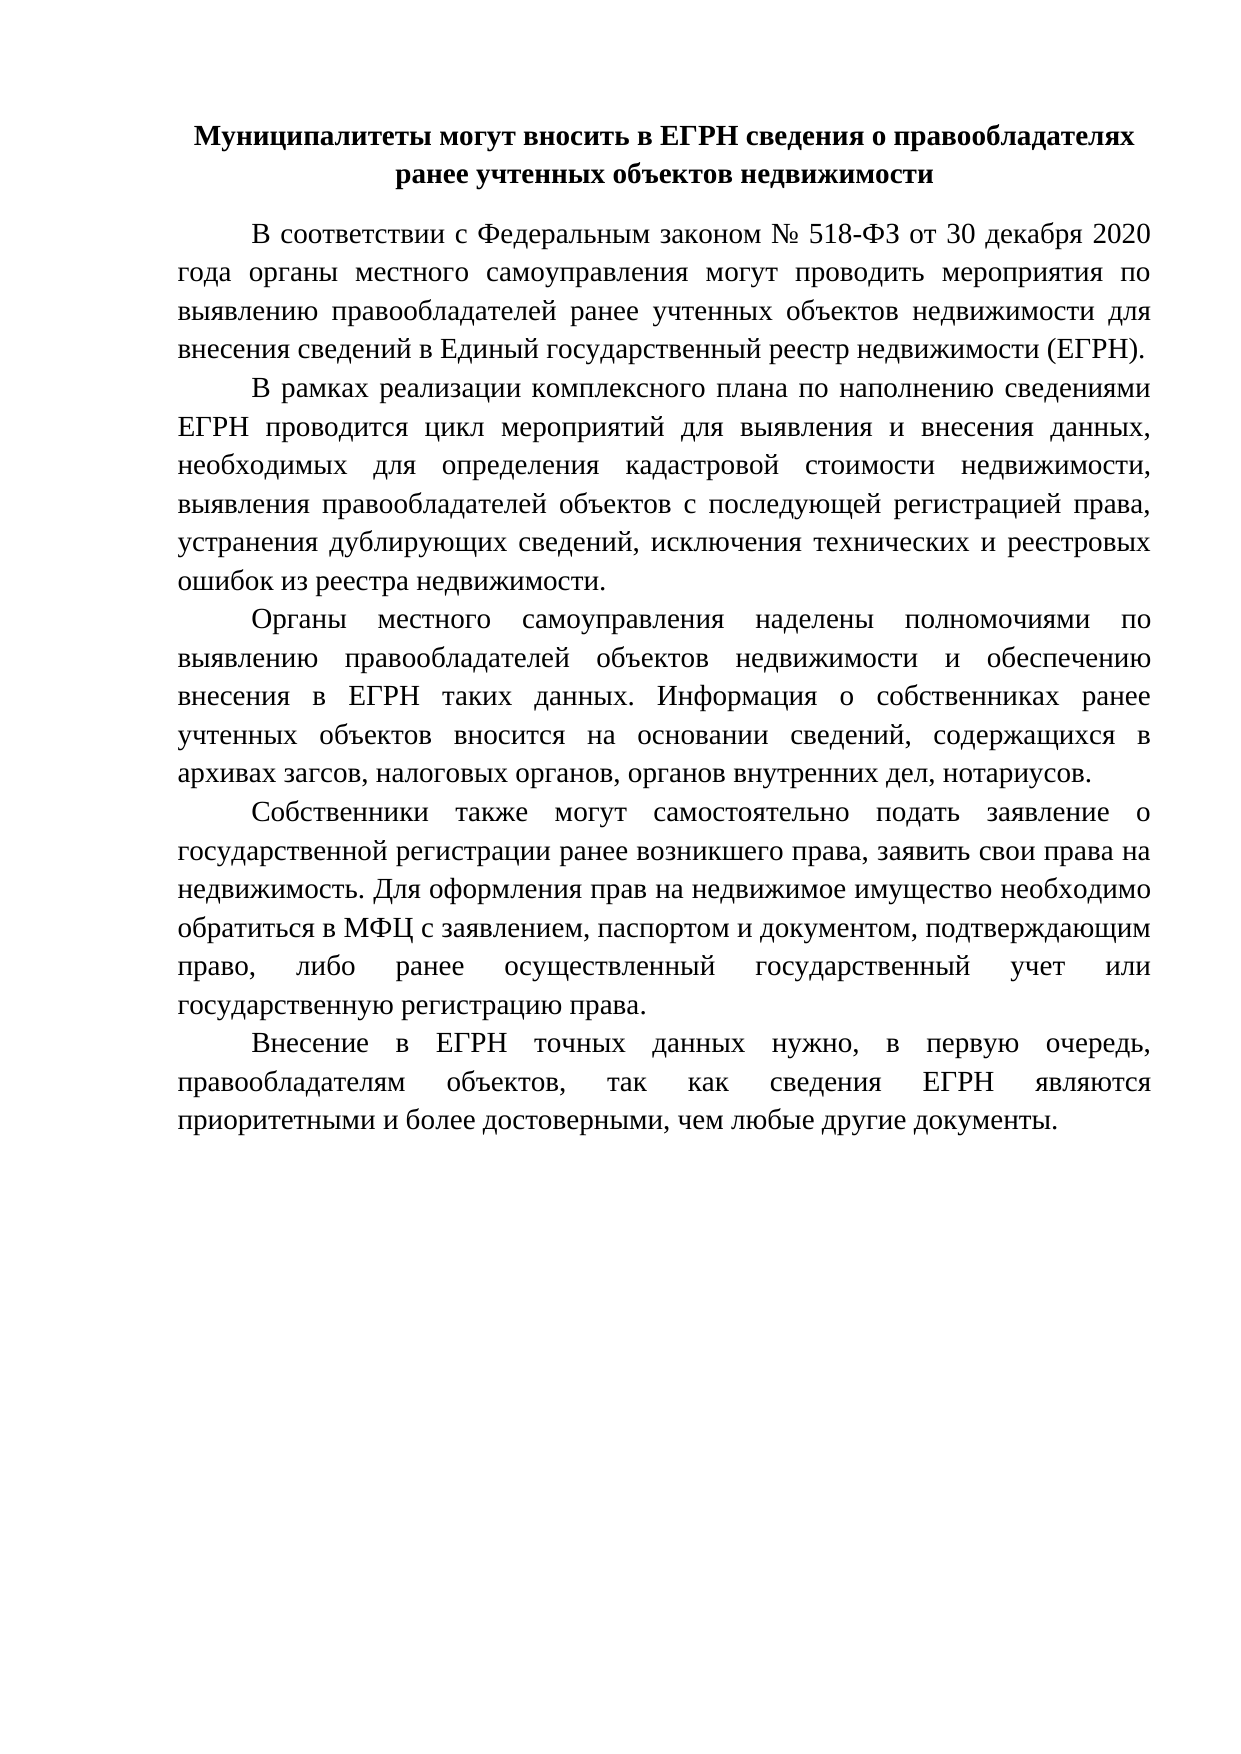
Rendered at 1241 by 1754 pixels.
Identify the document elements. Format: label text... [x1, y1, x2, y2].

text Внесение в ЕГРН точных данных нужно, в первую очередь, правообладателям объектов, так как сведения ЕГРН являются приоритетными и более достоверными, чем любые другие документы. [177, 1025, 1152, 1136]
text В соответствии с Федеральным законом № 518-ФЗ от 30 декабря 2020 года органы местного самоуправления могут проводить мероприятия по выявлению правообладателей ранее учтенных объектов недвижимости для внесения сведений в Единый государственный реестр недвижимости (ЕГРН). [177, 216, 1152, 365]
text Органы местного самоуправления наделены полномочиями по выявлению правообладателей объектов недвижимости и обеспечению внесения в ЕГРН таких данных. Информация о собственниках ранее учтенных объектов вносится на основании сведений, содержащихся в архивах загсов, налоговых органов, органов внутренних дел, нотариусов. [177, 601, 1152, 789]
text Муниципалитеты могут вносить в ЕГРН сведения о правообладателях ранее учтенных объектов недвижимости [177, 118, 1152, 190]
text В рамках реализации комплексного плана по наполнению сведениями ЕГРН проводится цикл мероприятий для выявления и внесения данных, необходимых для определения кадастровой стоимости недвижимости, выявления правообладателей объектов с последующей регистрацией права, устранения дублирующих сведений, исключения технических и реестровых ошибок из реестра недвижимости. [177, 370, 1152, 596]
text Собственники также могут самостоятельно подать заявление о государственной регистрации ранее возникшего права, заявить свои права на недвижимость. Для оформления прав на недвижимое имущество необходимо обратиться в МФЦ с заявлением, паспортом и документом, подтверждающим право, либо ранее осуществленный государственный учет или государственную регистрацию права. [177, 794, 1152, 1020]
